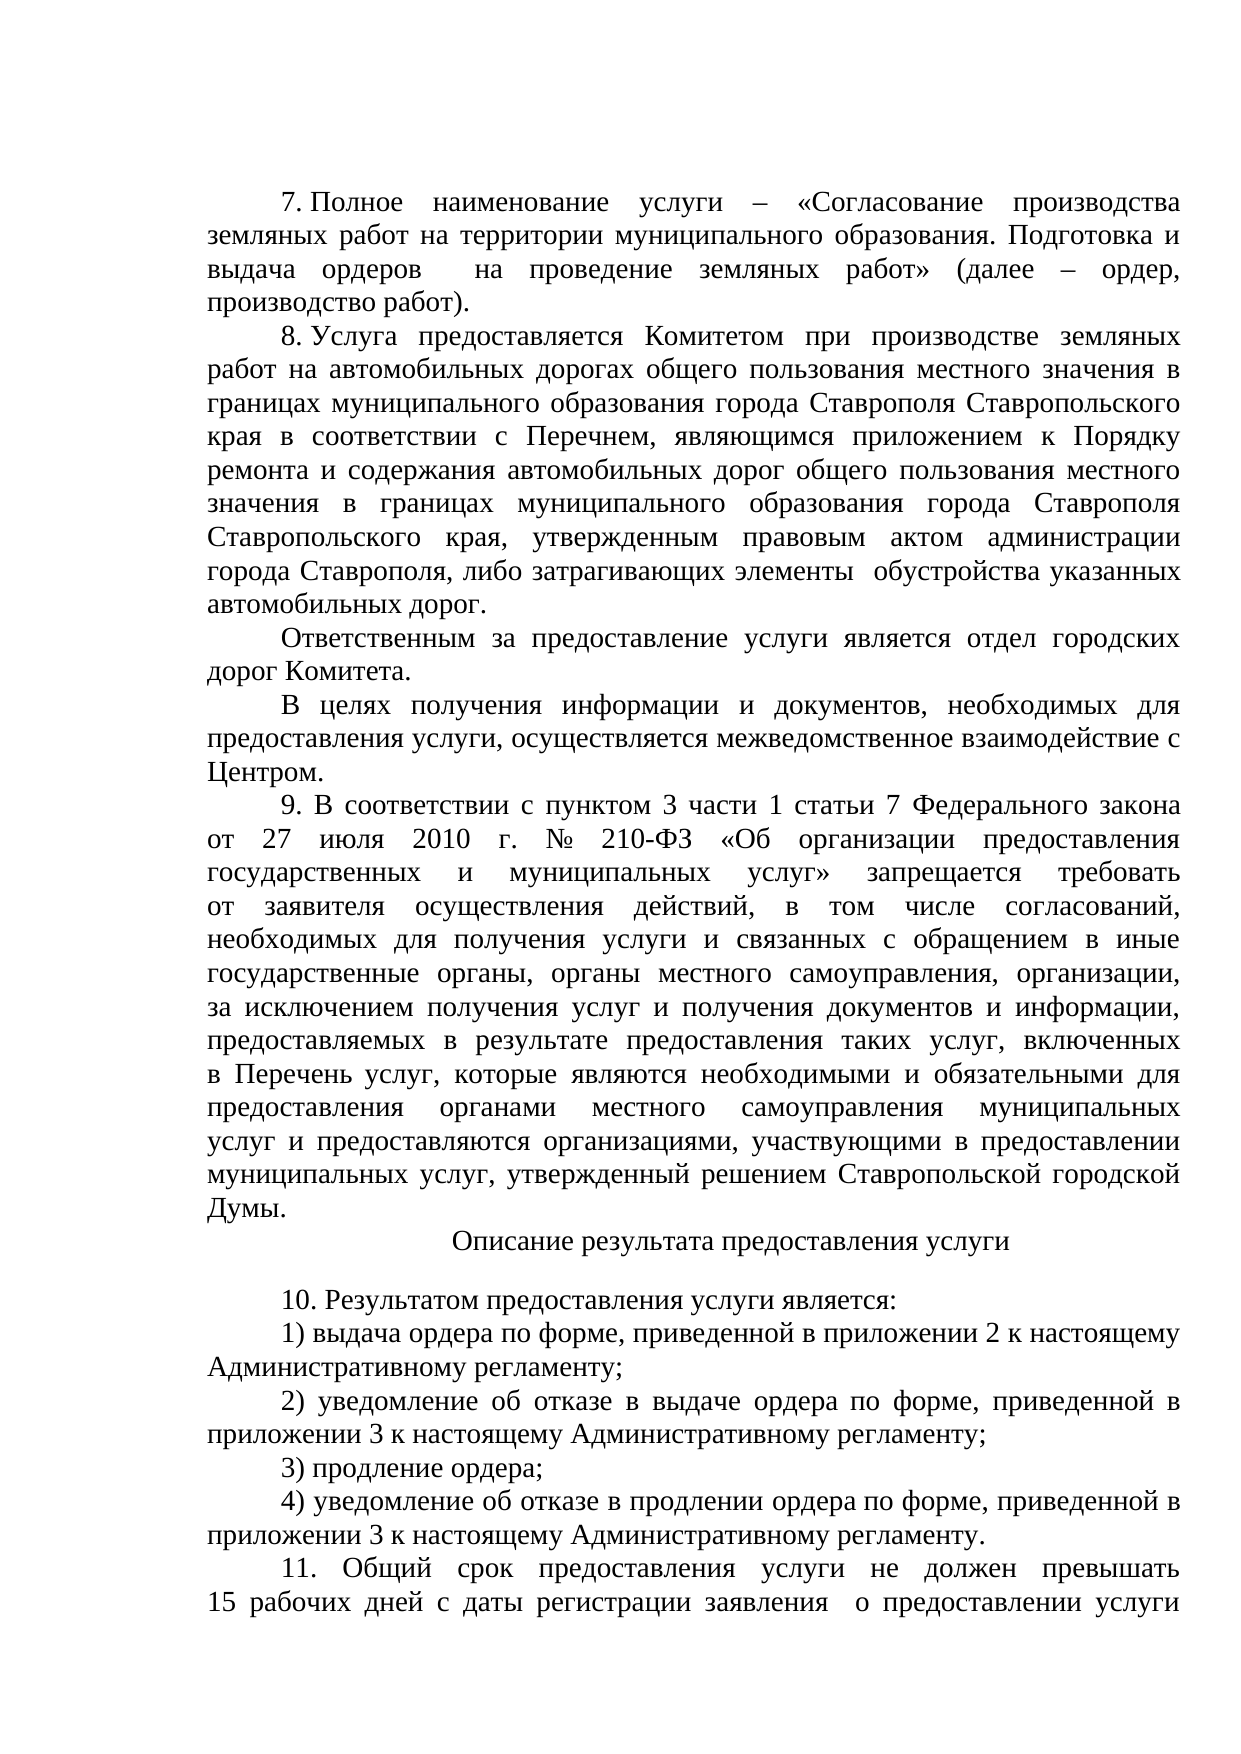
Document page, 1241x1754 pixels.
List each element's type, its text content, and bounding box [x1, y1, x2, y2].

text 9. В соответствии с пунктом 3 части 1 статьи 7 Федерального закона от 27 июля 2010 г. № 210-ФЗ «Об организации предоставления государственных и муниципальных услуг» запрещается требовать от заявителя осуществления действий, в том числе согласований, необходимых для получения услуги и связанных с обращением в иные государственные органы, органы местного самоуправления, организации, за исключением получения услуг и получения документов и информации, предоставляемых в результате предоставления таких услуг, включенных в Перечень услуг, которые являются необходимыми и обязательными для предоставления органами местного самоуправления муниципальных услуг и предоставляются организациями, участвующими в предоставлении муниципальных услуг, утвержденный решением Ставропольской городской Думы. [207, 787, 1181, 1223]
text 10. Результатом предоставления услуги является: [207, 1282, 1181, 1316]
text В целях получения информации и документов, необходимых для предоставления услуги, осуществляется межведомственное взаимодействие с Центром. [207, 687, 1181, 787]
text Описание результата предоставления услуги [207, 1223, 1181, 1257]
text 1) выдача ордера по форме, приведенной в приложении 2 к настоящему Административному регламенту; [207, 1316, 1181, 1383]
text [207, 1550, 1181, 1617]
text 4) уведомление об отказе в продлении ордера по форме, приведенной в приложении 3 к настоящему Административному регламенту. [207, 1483, 1181, 1550]
text 7. Полное наименование услуги – «Согласование производства земляных работ на территории муниципального образования. Подготовка и выдача ордеров на проведение земляных работ» (далее – ордер, производство работ). [207, 184, 1181, 318]
text 8. Услуга предоставляется Комитетом при производстве земляных работ на автомобильных дорогах общего пользования местного значения в границах муниципального образования города Ставрополя Ставропольского края в соответствии с Перечнем, являющимся приложением к Порядку ремонта и содержания автомобильных дорог общего пользования местного значения в границах муниципального образования города Ставрополя Ставропольского края, утвержденным правовым актом администрации города Ставрополя, либо затрагивающих элементы обустройства указанных автомобильных дорог. [207, 318, 1181, 620]
text Ответственным за предоставление услуги является отдел городских дорог Комитета. [207, 620, 1181, 687]
text 3) продление ордера; [207, 1450, 1181, 1483]
text 2) уведомление об отказе в выдаче ордера по форме, приведенной в приложении 3 к настоящему Административному регламенту; [207, 1383, 1181, 1450]
